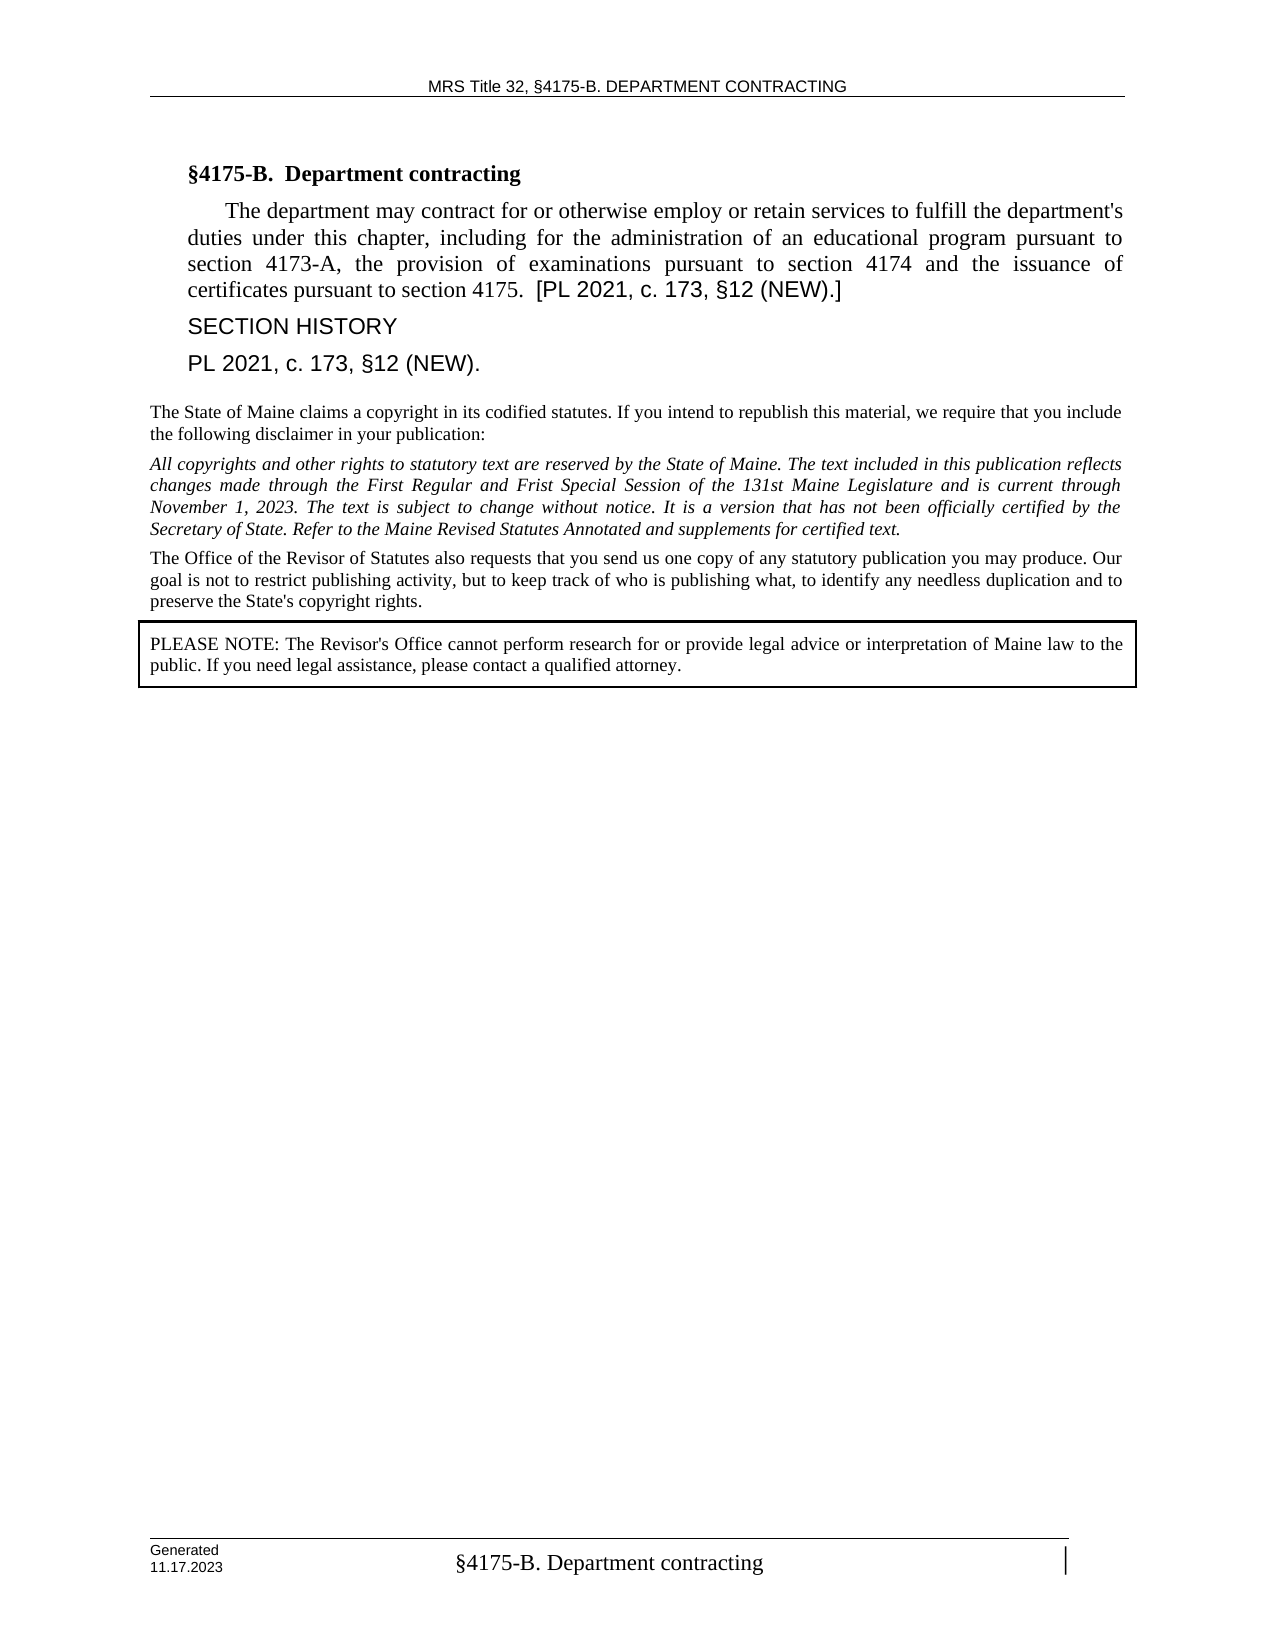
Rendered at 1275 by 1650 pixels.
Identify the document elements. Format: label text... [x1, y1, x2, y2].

text PLEASE NOTE: The Revisor's Office cannot perform research for or provide legal advice or interpretation of Maine law to the public. If you need legal assistance, please contact a qualified attorney. [140, 623, 1135, 686]
text §4175-B. Department contracting [187, 160, 1125, 187]
text The State of Maine claims a copyright in its codified statutes. If you intend to republish this material, we require that you include the following disclaimer in your publication: [150, 401, 1125, 444]
text PL 2021, c. 173, §12 (NEW). [187, 350, 1125, 376]
text All copyrights and other rights to statutory text are reserved by the State of Maine. The text included in this publication reflects changes made through the First Regular and Frist Special Session of the 131st Maine Legislature and is current through November 1, 2023 . The text is subject to change without notice. It is a version that has not been officially certified by the Secretary of State. Refer to the Maine Revised Statutes Annotated and supplements for certified text. [150, 453, 1125, 539]
text SECTION HISTORY [187, 313, 1125, 339]
text The department may contract for or otherwise employ or retain services to fulfill the department's duties under this chapter, including for the administration of an educational program pursuant to section 4173‑A, the provision of examinations pursuant to section 4174 and the issuance of certificates pursuant to section 4175. [PL 2021, c. 173, §12 (NEW).] [187, 197, 1125, 303]
text The Office of the Revisor of Statutes also requests that you send us one copy of any statutory publication you may produce. Our goal is not to restrict publishing activity, but to keep track of who is publishing what, to identify any needless duplication and to preserve the State's copyright rights. [150, 547, 1125, 612]
